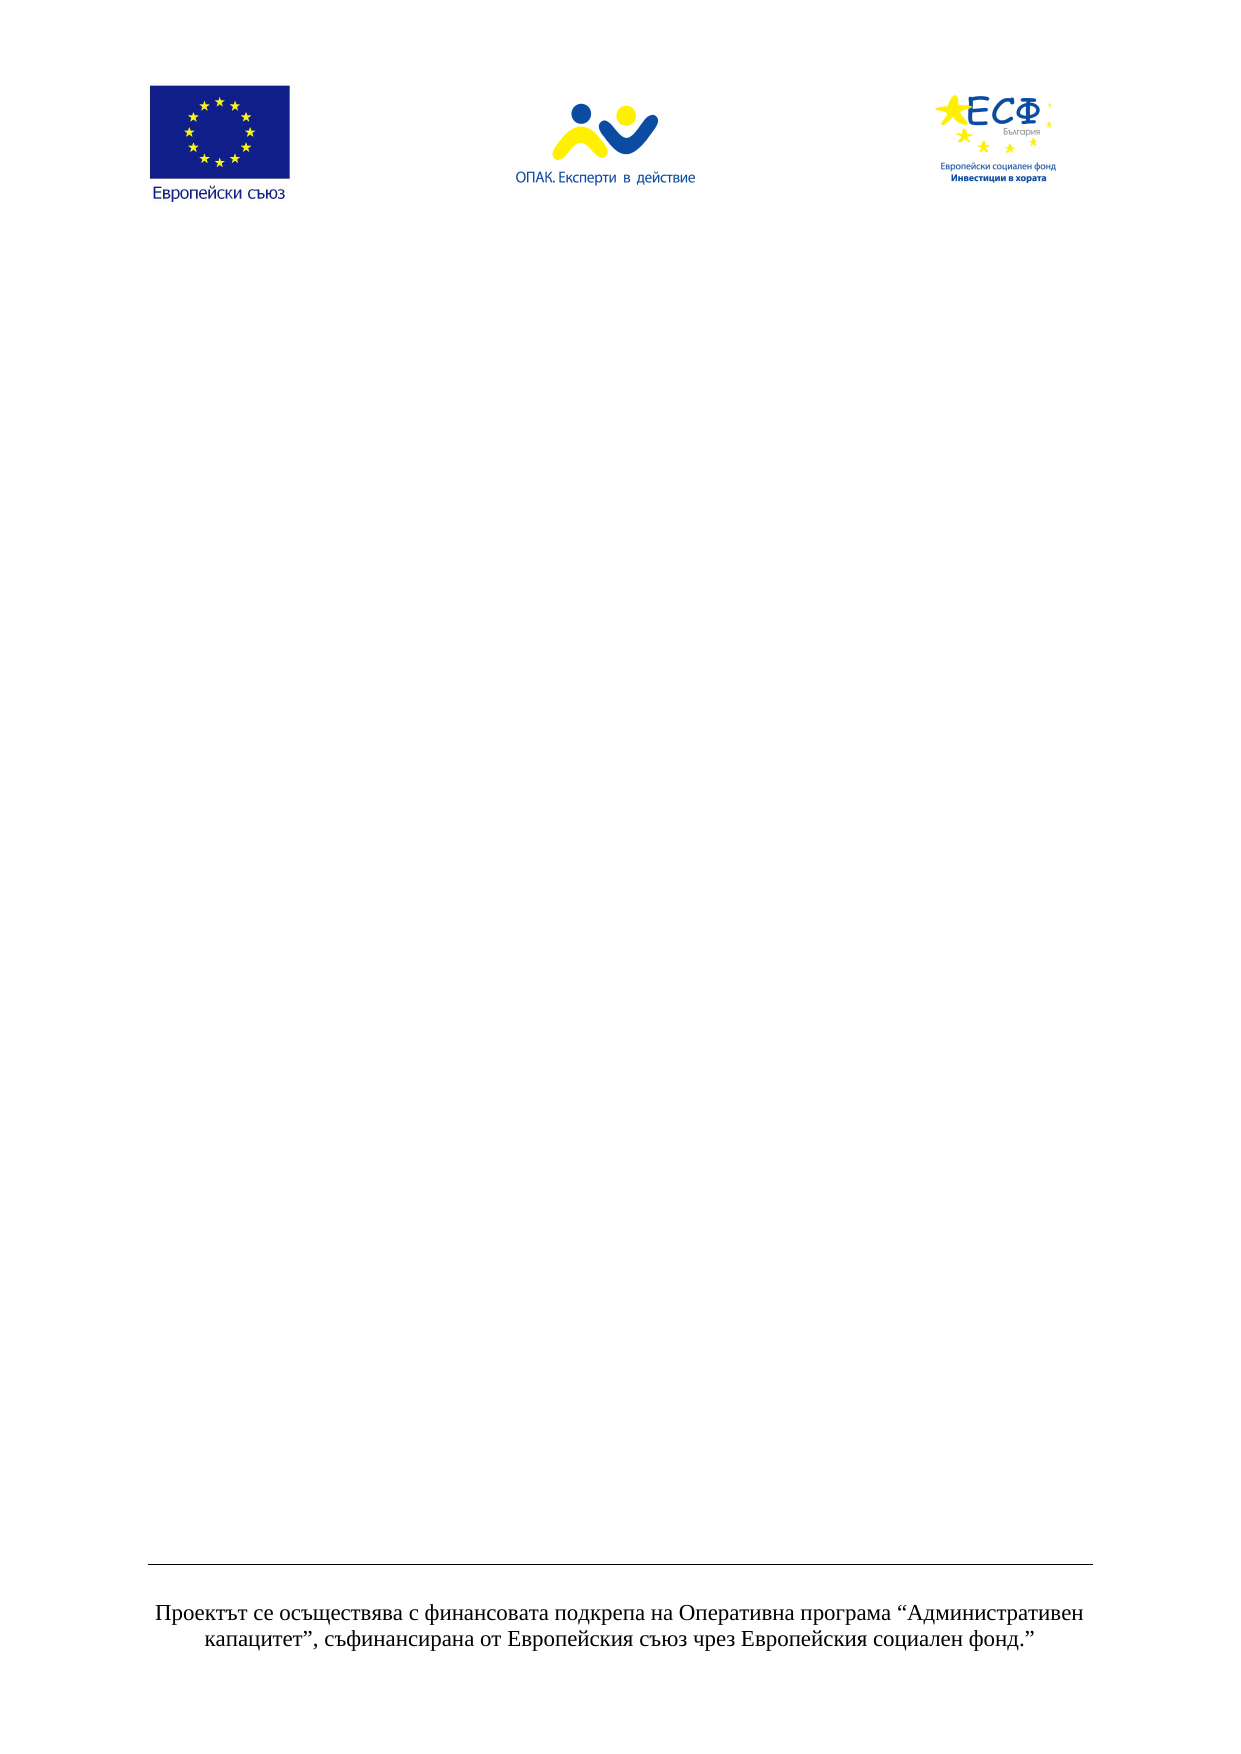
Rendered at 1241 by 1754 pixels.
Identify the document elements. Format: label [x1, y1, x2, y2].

picture [147, 83, 292, 205]
picture [917, 73, 1087, 205]
picture [480, 84, 731, 205]
